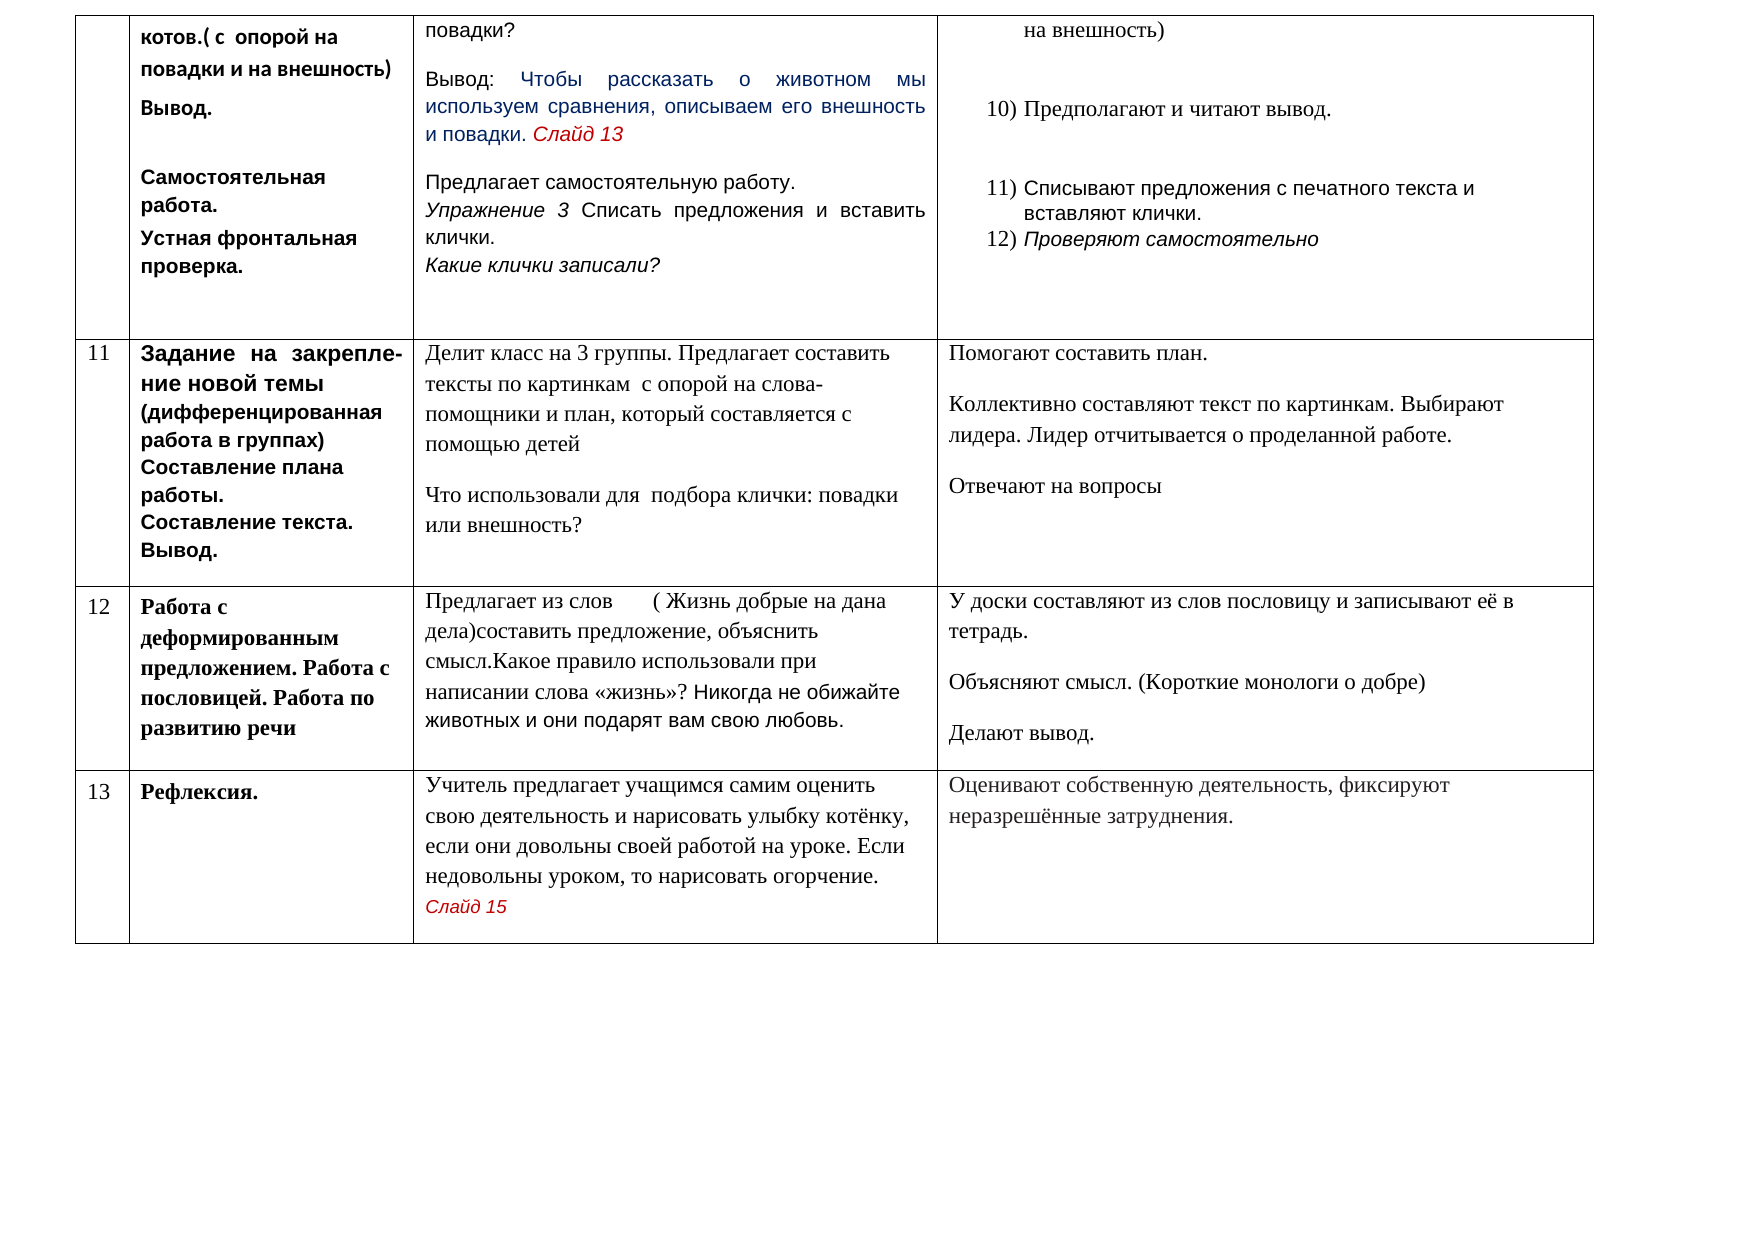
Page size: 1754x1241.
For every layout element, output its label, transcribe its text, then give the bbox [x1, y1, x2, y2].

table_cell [938, 16, 1593, 338]
table_cell Учитель предлагает учащимся самим оценить свою деятельность и нарисовать улыбку котёнку, если они довольны своей работой на уроке. Если недовольны уроком, то нарисовать огорчение. Слайд 15 [414, 771, 937, 943]
table_cell 13 [76, 771, 129, 943]
table_cell 11 [76, 340, 129, 586]
table_cell Помогают составить план. Коллективно составляют текст по картинкам. Выбирают лидера. Лидер отчитывается о проделанной работе. Отвечают на вопросы [938, 340, 1593, 586]
table_cell Оценивают собственную деятельность, фиксируют неразрешённые затруднения. [938, 771, 1593, 943]
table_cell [414, 16, 937, 338]
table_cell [130, 16, 413, 338]
table_cell Задание на закрепле-ние новой темы (дифференцированная работа в группах) Составление плана работы. Составление текста. Вывод. [130, 340, 413, 586]
table_cell Работа с деформированным предложением. Работа с пословицей. Работа по развитию речи [130, 587, 413, 770]
table_cell У доски составляют из слов пословицу и записывают её в тетрадь. Объясняют смысл. (Короткие монологи о добре) Делают вывод. [938, 587, 1593, 770]
table_cell Делит класс на 3 группы. Предлагает составить тексты по картинкам с опорой на слова- помощники и план, который составляется с помощью детей Что использовали для подбора клички: повадки или внешность? [414, 340, 937, 586]
table_cell Предлагает из слов ( Жизнь добрые на дана дела)составить предложение, объяснить смысл.Какое правило использовали при написании слова «жизнь»? Никогда не обижайте животных и они подарят вам свою любовь. [414, 587, 937, 770]
table_cell Рефлексия. [130, 771, 413, 943]
table_cell 12 [76, 587, 129, 770]
